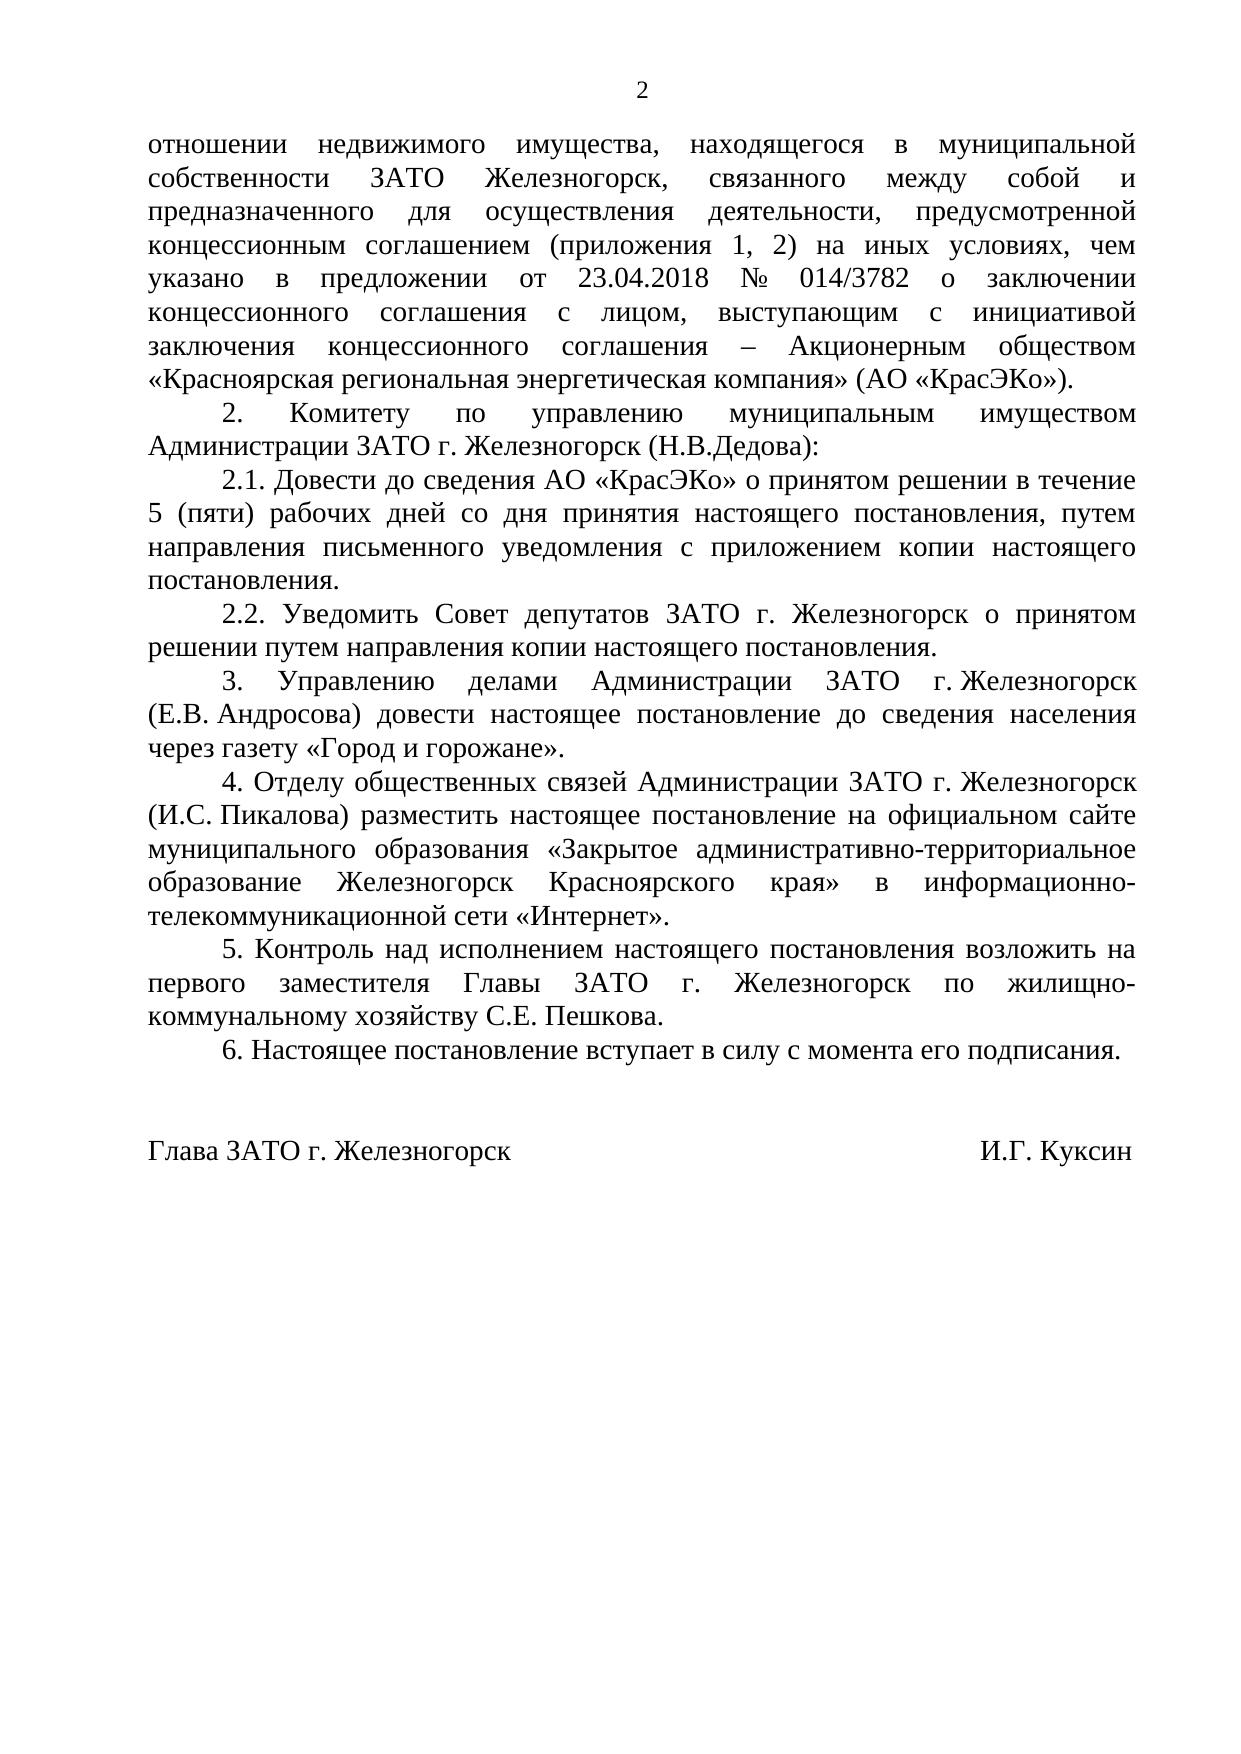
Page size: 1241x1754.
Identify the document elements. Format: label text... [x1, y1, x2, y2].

text 2. Комитету по управлению муниципальным имуществом Администрации ЗАТО г. Железногорск (Н.В.Дедова): [148, 395, 1137, 462]
text 2.2. Уведомить Совет депутатов ЗАТО г. Железногорск о принятом решении путем направления копии настоящего постановления. [148, 596, 1137, 663]
text 5. Контроль над исполнением настоящего постановления возложить на первого заместителя Главы ЗАТО г. Железногорск по жилищно-коммунальному хозяйству С.Е. Пешкова. [148, 931, 1137, 1032]
text Глава ЗАТО г. Железногорск И.Г. Куксин [148, 1133, 1137, 1166]
text 2.1. Довести до сведения АО «КрасЭКо» о принятом решении в течение 5 (пяти) рабочих дней со дня принятия настоящего постановления, путем направления письменного уведомления с приложением копии настоящего постановления. [148, 462, 1137, 596]
text 6. Настоящее постановление вступает в силу с момента его подписания. [148, 1032, 1137, 1066]
text 3. Управлению делами Администрации ЗАТО г. Железногорск (Е.В. Андросова) довести настоящее постановление до сведения населения через газету «Город и горожане». [148, 663, 1137, 764]
text 4. Отделу общественных связей Администрации ЗАТО г. Железногорск (И.С. Пикалова) разместить настоящее постановление на официальном сайте муниципального образования «Закрытое административно-территориальное образование Железногорск Красноярского края» в информационно-телекоммуникационной сети «Интернет». [148, 764, 1137, 931]
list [148, 126, 1137, 395]
